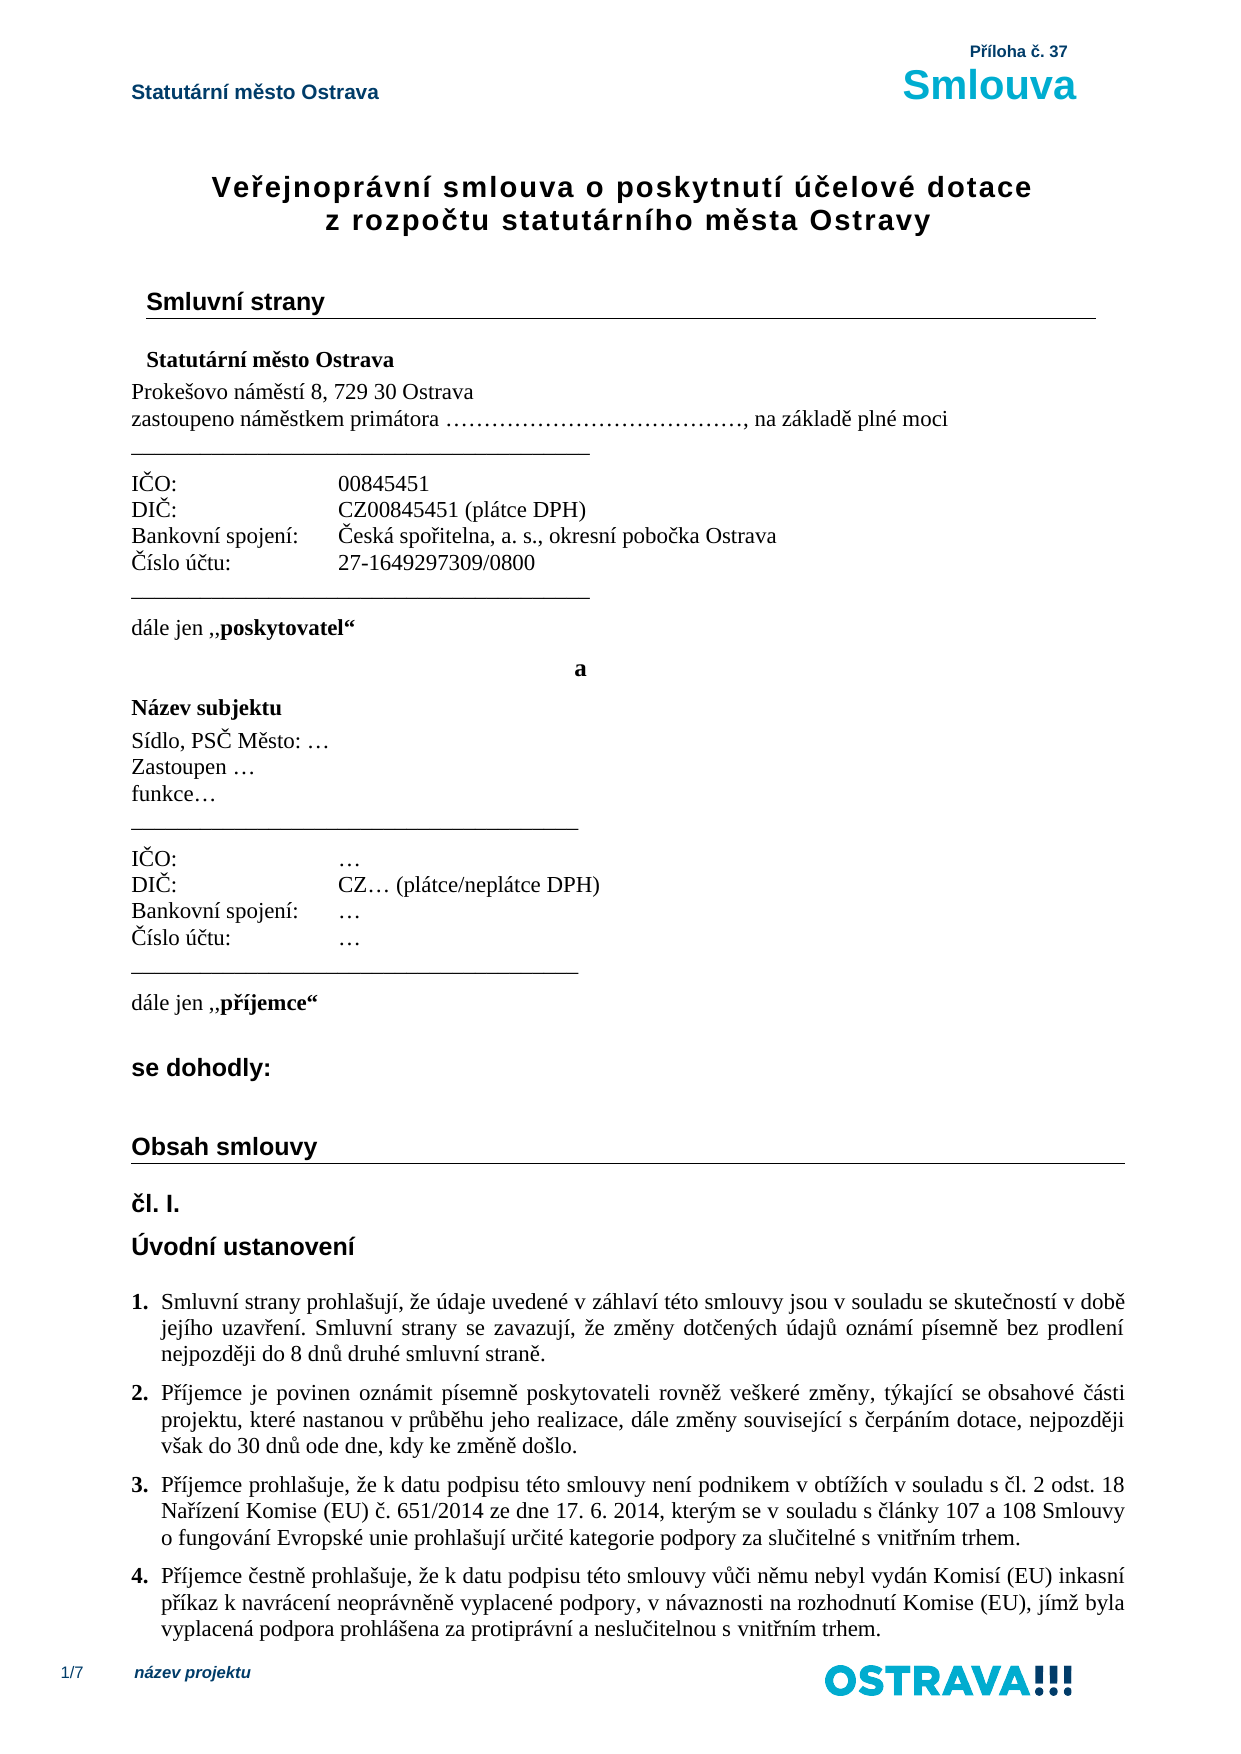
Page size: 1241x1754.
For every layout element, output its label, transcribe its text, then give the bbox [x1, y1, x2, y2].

text a [131, 653, 1176, 682]
text Bankovní spojení: Česká spořitelna, a. s., okresní pobočka Ostrava [131, 523, 1176, 549]
text Číslo účtu: … [131, 924, 1125, 950]
list Smluvní strany prohlašují, že údaje uvedené v záhlaví této smlouvy jsou v souladu se skutečností v době jejího uzavření. Smluvní strany se zavazují, že změny dotčených údajů oznámí písemně bez prodlení nejpozději do 8 dnů druhé smluvní straně. [131, 1288, 1125, 1367]
text ________________________________________ [131, 431, 1166, 457]
text dále jen ,,poskytovatel“ [131, 614, 1176, 641]
text Sídlo, PSČ Město: … [131, 727, 1125, 753]
list Příjemce čestně prohlašuje, že k datu podpisu této smlouvy vůči němu nebyl vydán Komisí (EU) inkasní příkaz k navrácení neoprávněně vyplacené podpory, v návaznosti na rozhodnutí Komise (EU), jímž byla vyplacená podpora prohlášena za protiprávní a neslučitelnou s vnitřním trhem. [131, 1562, 1125, 1642]
text Číslo účtu: 27-1649297309/0800 [131, 549, 1176, 575]
text _______________________________________ [131, 806, 1125, 832]
text funkce… [131, 779, 1125, 806]
list Příjemce prohlašuje, že k datu podpisu této smlouvy není podnikem v obtížích v souladu s čl. 2 odst. 18 Nařízení Komise (EU) č. 651/2014 ze dne 17. 6. 2014, kterým se v souladu s články 107 a 108 Smlouvy o fungování Evropské unie prohlašují určité kategorie podpory za slučitelné s vnitřním trhem. [131, 1471, 1125, 1550]
text Zastoupen … [131, 753, 1125, 779]
text Bankovní spojení: … [131, 897, 1125, 924]
text DIČ: CZ… (plátce/neplátce DPH) [131, 871, 1125, 897]
text dále jen ,,příjemce“ [131, 989, 1125, 1015]
text IČO: … [131, 845, 1125, 871]
text zastoupeno náměstkem primátora …………………………………, na základě plné moci [131, 405, 1176, 431]
subtitle Úvodní ustanovení [131, 1189, 1125, 1261]
text ________________________________________ [131, 575, 1176, 602]
text _______________________________________ [131, 950, 1125, 977]
text Název subjektu [131, 694, 1125, 721]
list Příjemce je povinen oznámit písemně poskytovateli rovněž veškeré změny, týkající se obsahové části projektu, které nastanou v průběhu jeho realizace, dále změny související s čerpáním dotace, nejpozději však do 30 dnů ode dne, kdy ke změně došlo. [131, 1379, 1125, 1458]
text DIČ: CZ00845451 (plátce DPH) [131, 496, 1176, 523]
text Prokešovo náměstí 8, 729 30 Ostrava [131, 378, 1176, 405]
text Statutární město Ostrava [146, 346, 1176, 372]
text IČO: 00845451 [131, 470, 1176, 496]
text Obsah smlouvy [131, 1132, 1125, 1163]
title Veřejnoprávní smlouva o poskytnutí účelové dotace z rozpočtu statutárního města Ostravy [131, 170, 1125, 237]
text se dohodly: [131, 1053, 1125, 1082]
picture [825, 1665, 1072, 1696]
text Smluvní strany [146, 287, 1096, 318]
